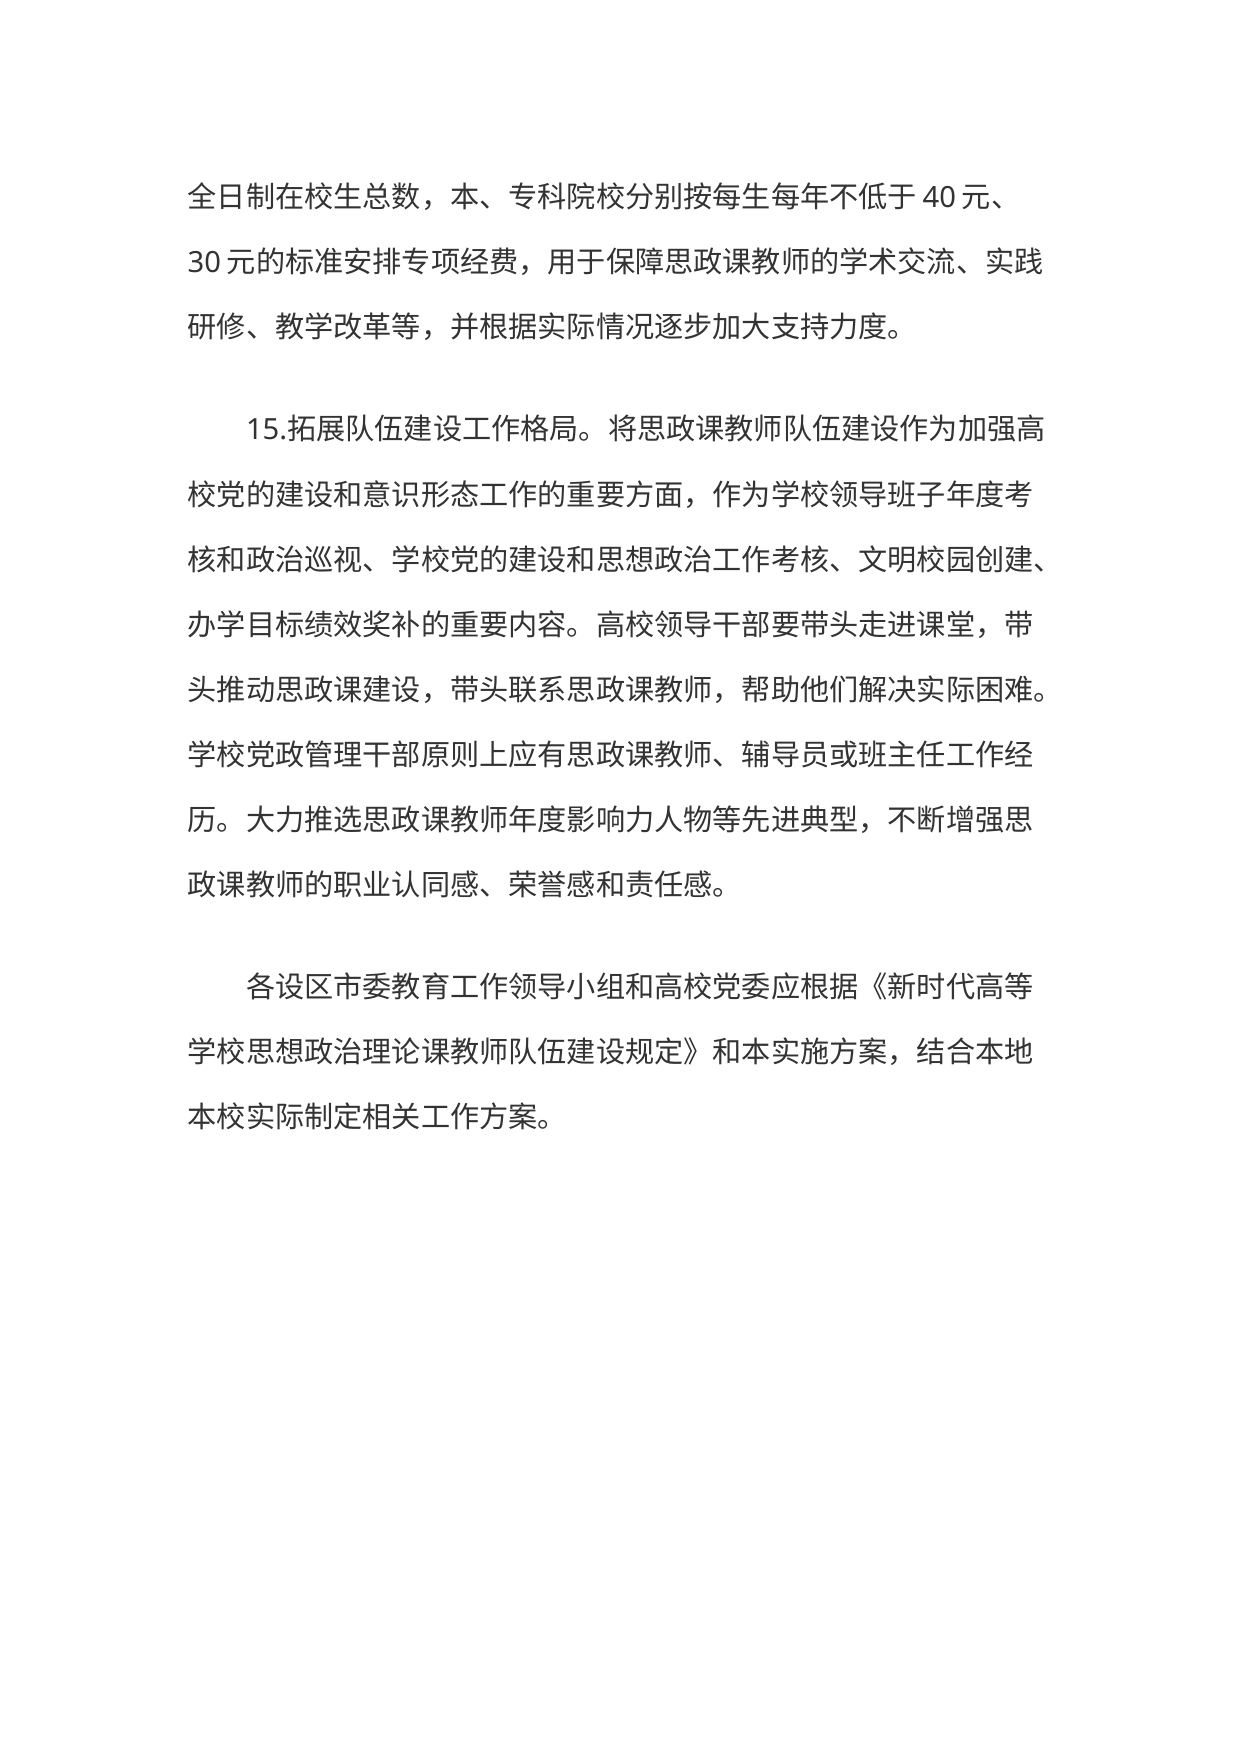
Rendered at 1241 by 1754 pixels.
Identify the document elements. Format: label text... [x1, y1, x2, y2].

text 15.拓展队伍建设工作格局。将思政课教师队伍建设作为加强高校党的建设和意识形态工作的重要方面，作为学校领导班子年度考核和政治巡视、学校党的建设和思想政治工作考核、文明校园创建、办学目标绩效奖补的重要内容。高校领导干部要带头走进课堂，带头推动思政课建设，带头联系思政课教师，帮助他们解决实际困难。学校党政管理干部原则上应有思政课教师、辅导员或班主任工作经历。大力推选思政课教师年度影响力人物等先进典型，不断增强思政课教师的职业认同感、荣誉感和责任感。 [187, 395, 1053, 915]
text 各设区市委教育工作领导小组和高校党委应根据《新时代高等学校思想政治理论课教师队伍建设规定》和本实施方案，结合本地本校实际制定相关工作方案。 [187, 952, 1053, 1147]
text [187, 162, 1053, 357]
